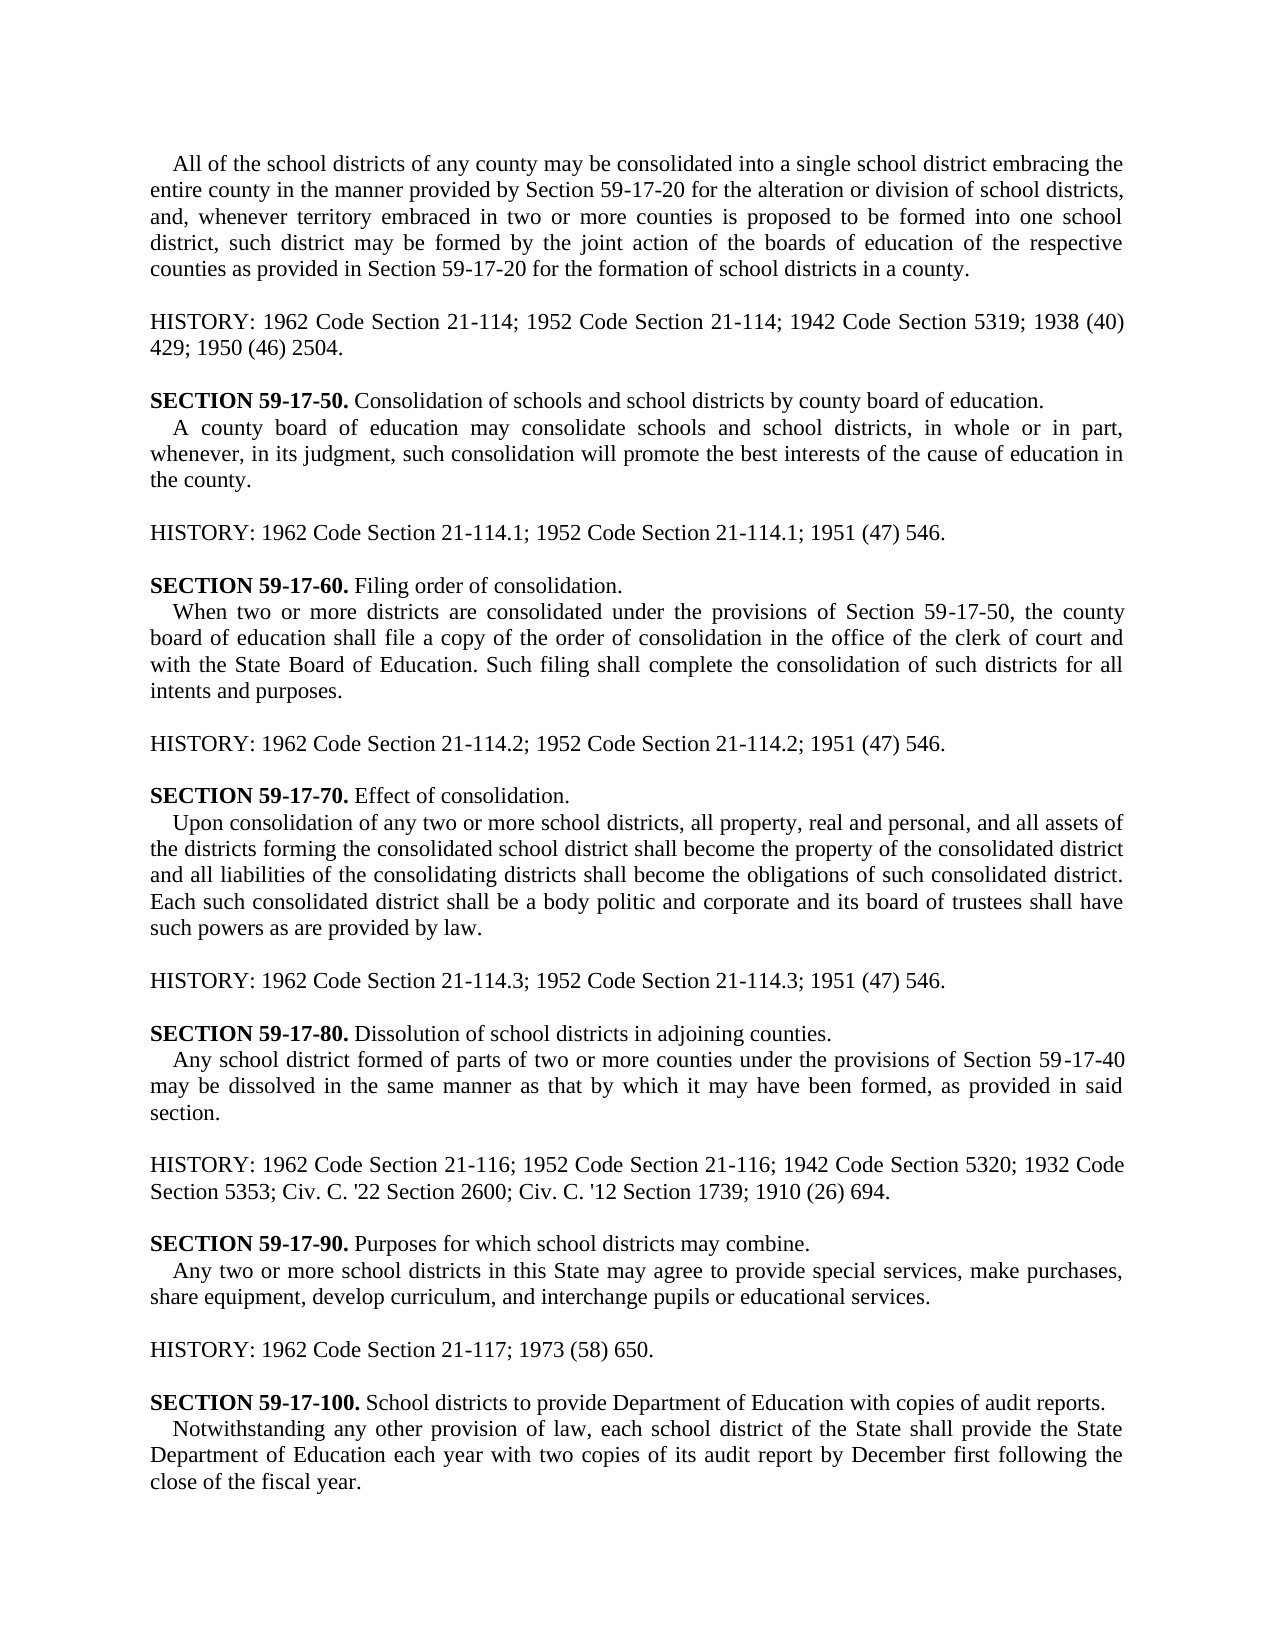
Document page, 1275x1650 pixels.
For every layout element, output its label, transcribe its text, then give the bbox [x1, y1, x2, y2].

text A county board of education may consolidate schools and school districts, in whole or in part, whenever, in its judgment, such consolidation will promote the best interests of the cause of education in the county. [150, 413, 1125, 493]
text SECTION 59-17-90. Purposes for which school districts may combine. [150, 1231, 1125, 1257]
text SECTION 59-17-100. School districts to provide Department of Education with copies of audit reports. [150, 1389, 1125, 1415]
text HISTORY: 1962 Code Section 21-114.1; 1952 Code Section 21-114.1; 1951 (47) 546. [150, 519, 1125, 545]
text All of the school districts of any county may be consolidated into a single school district embracing the entire county in the manner provided by Section 59-17-20 for the alteration or division of school districts, and, whenever territory embraced in two or more counties is proposed to be formed into one school district, such district may be formed by the joint action of the boards of education of the respective counties as provided in Section 59-17-20 for the formation of school districts in a county. [150, 150, 1125, 282]
text SECTION 59-17-50. Consolidation of schools and school districts by county board of education. [150, 387, 1125, 413]
text Notwithstanding any other provision of law, each school district of the State shall provide the State Department of Education each year with two copies of its audit report by December first following the close of the fiscal year. [150, 1415, 1125, 1494]
text HISTORY: 1962 Code Section 21-117; 1973 (58) 650. [150, 1336, 1125, 1362]
text When two or more districts are consolidated under the provisions of Section 59-17-50, the county board of education shall file a copy of the order of consolidation in the office of the clerk of court and with the State Board of Education. Such filing shall complete the consolidation of such districts for all intents and purposes. [150, 598, 1125, 703]
text SECTION 59-17-70. Effect of consolidation. [150, 782, 1125, 809]
text HISTORY: 1962 Code Section 21-116; 1952 Code Section 21-116; 1942 Code Section 5320; 1932 Code Section 5353; Civ. C. '22 Section 2600; Civ. C. '12 Section 1739; 1910 (26) 694. [150, 1151, 1125, 1204]
text HISTORY: 1962 Code Section 21-114; 1952 Code Section 21-114; 1942 Code Section 5319; 1938 (40) 429; 1950 (46) 2504. [150, 308, 1125, 361]
text SECTION 59-17-80. Dissolution of school districts in adjoining counties. [150, 1020, 1125, 1046]
text Any school district formed of parts of two or more counties under the provisions of Section 59-17-40 may be dissolved in the same manner as that by which it may have been formed, as provided in said section. [150, 1046, 1125, 1125]
text Upon consolidation of any two or more school districts, all property, real and personal, and all assets of the districts forming the consolidated school district shall become the property of the consolidated district and all liabilities of the consolidating districts shall become the obligations of such consolidated district. Each such consolidated district shall be a body politic and corporate and its board of trustees shall have such powers as are provided by law. [150, 809, 1125, 941]
text Any two or more school districts in this State may agree to provide special services, make purchases, share equipment, develop curriculum, and interchange pupils or educational services. [150, 1257, 1125, 1309]
text HISTORY: 1962 Code Section 21-114.3; 1952 Code Section 21-114.3; 1951 (47) 546. [150, 967, 1125, 993]
text SECTION 59-17-60. Filing order of consolidation. [150, 572, 1125, 598]
text HISTORY: 1962 Code Section 21-114.2; 1952 Code Section 21-114.2; 1951 (47) 546. [150, 730, 1125, 756]
